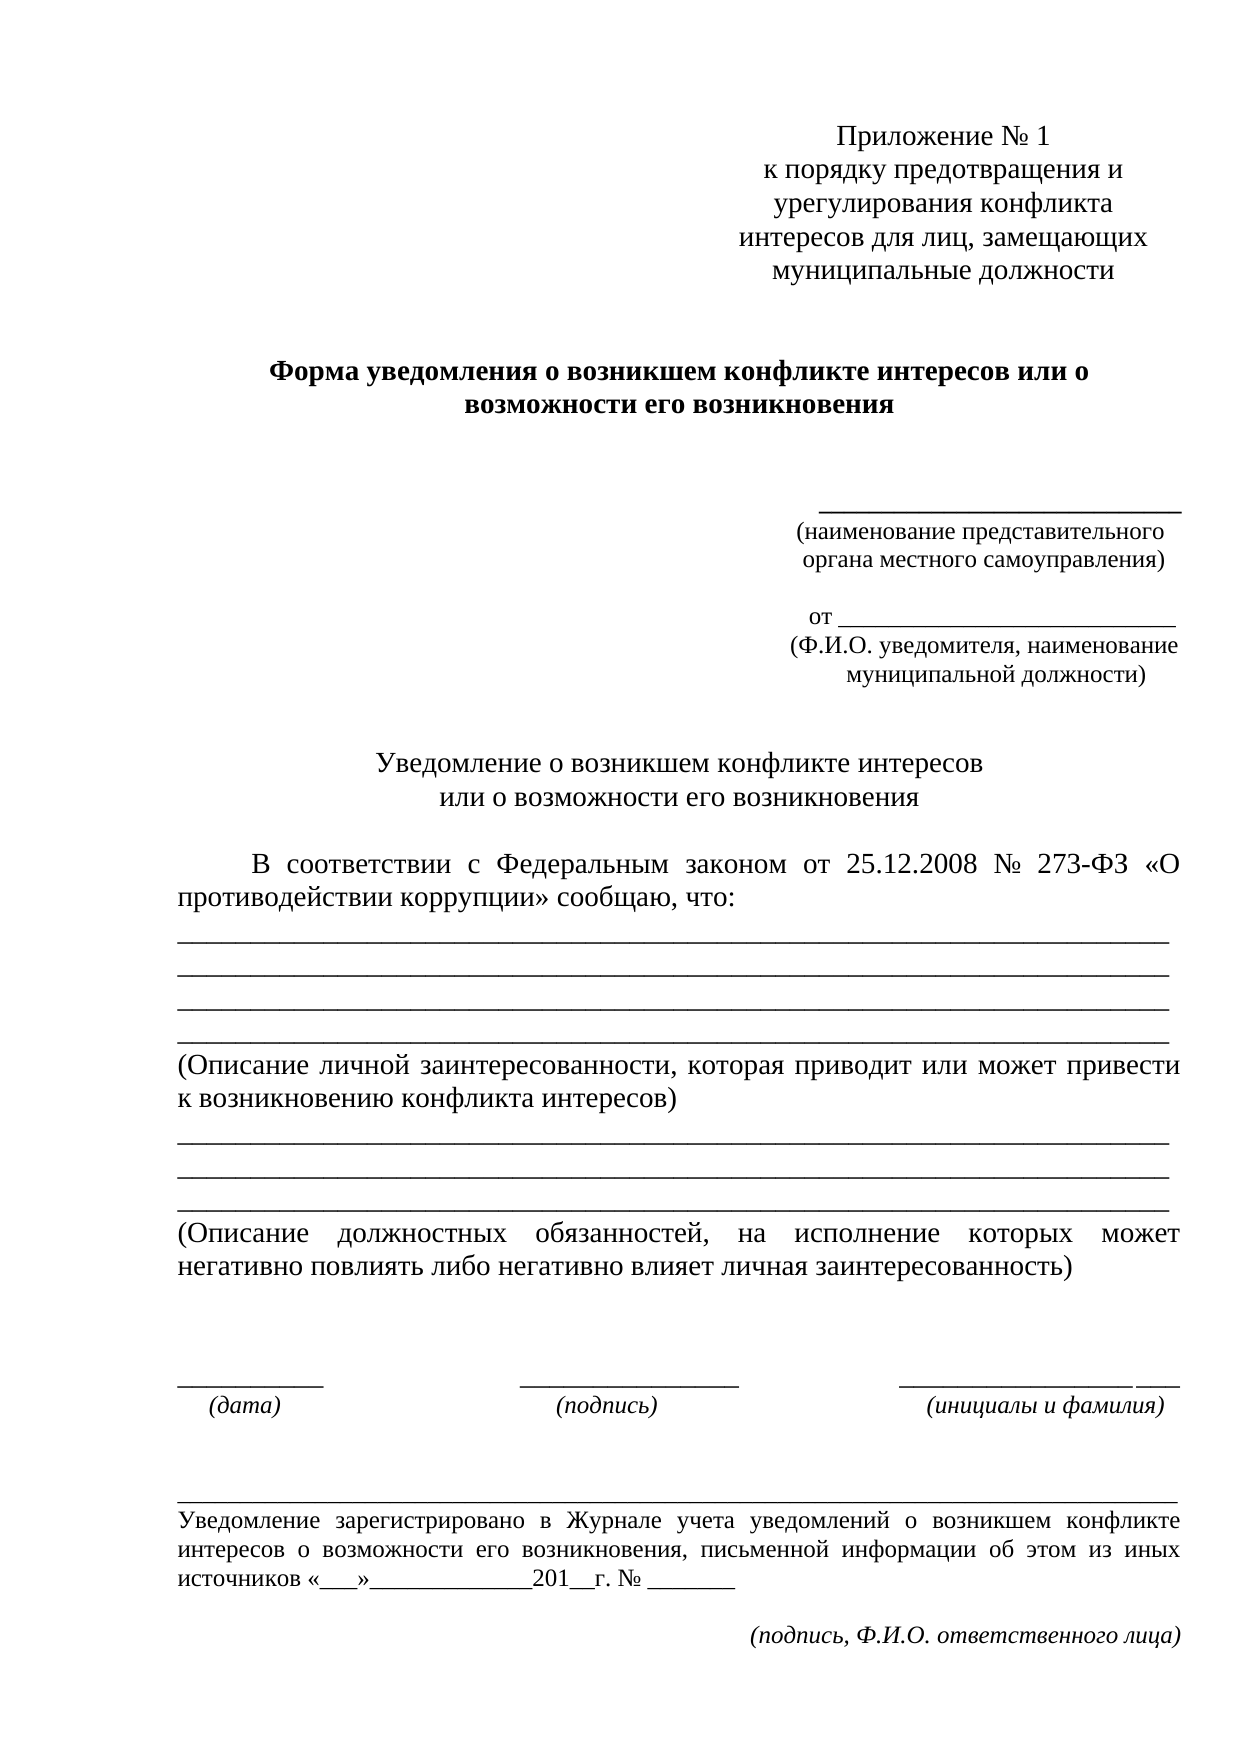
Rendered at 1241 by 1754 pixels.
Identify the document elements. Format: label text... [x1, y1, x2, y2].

text ________________________________________________________________________________________________________________________________________________________________________________________________________________________________________________________________________________ [177, 913, 1181, 1047]
text органа местного самоуправления) [177, 544, 1181, 573]
text от ___________________________ [177, 601, 1181, 630]
table_header Приложение № 1 к порядку предотвращения и урегулирования конфликта интересов для лиц, замещающих муниципальные должности [694, 118, 1192, 286]
text (Ф.И.О. уведомителя, наименование [177, 630, 1181, 659]
text (Описание личной заинтересованности, которая приводит или может привести к возникновению конфликта интересов) [177, 1047, 1181, 1114]
text (подпись, Ф.И.О. ответственного лица) [177, 1621, 1181, 1649]
text В соответствии с Федеральным законом от 25.12.2008 № 273-ФЗ «О противодействии коррупции» сообщаю, что: [177, 846, 1181, 913]
text (наименование представительного [177, 516, 1181, 544]
text ________________________________________________________________________________ [177, 1477, 1181, 1506]
text ____________________________________________________________________________________________________________________________________________________________________________________________________________ [177, 1114, 1181, 1215]
text Уведомление о возникшем конфликте интересов [177, 745, 1181, 779]
text или о возможности его возникновения [177, 779, 1181, 812]
text _____________________________ [177, 487, 1181, 516]
text возможности его возникновения [177, 386, 1181, 420]
text Уведомление зарегистрировано в Журнале учета уведомлений о возникшем конфликте интересов о возможности его возникновения, письменной информации об этом из иных источников «___»_____________201__г. № _______ [177, 1506, 1181, 1592]
text (дата) (подпись) (инициалы и фамилия) [177, 1391, 1181, 1419]
text муниципальной должности) [177, 659, 1181, 688]
text __________ _______________ ________________ ___ [177, 1357, 1181, 1391]
text Форма уведомления о возникшем конфликте интересов или о [177, 353, 1181, 386]
text (Описание должностных обязанностей, на исполнение которых может негативно повлиять либо негативно влияет личная заинтересованность) [177, 1215, 1181, 1282]
